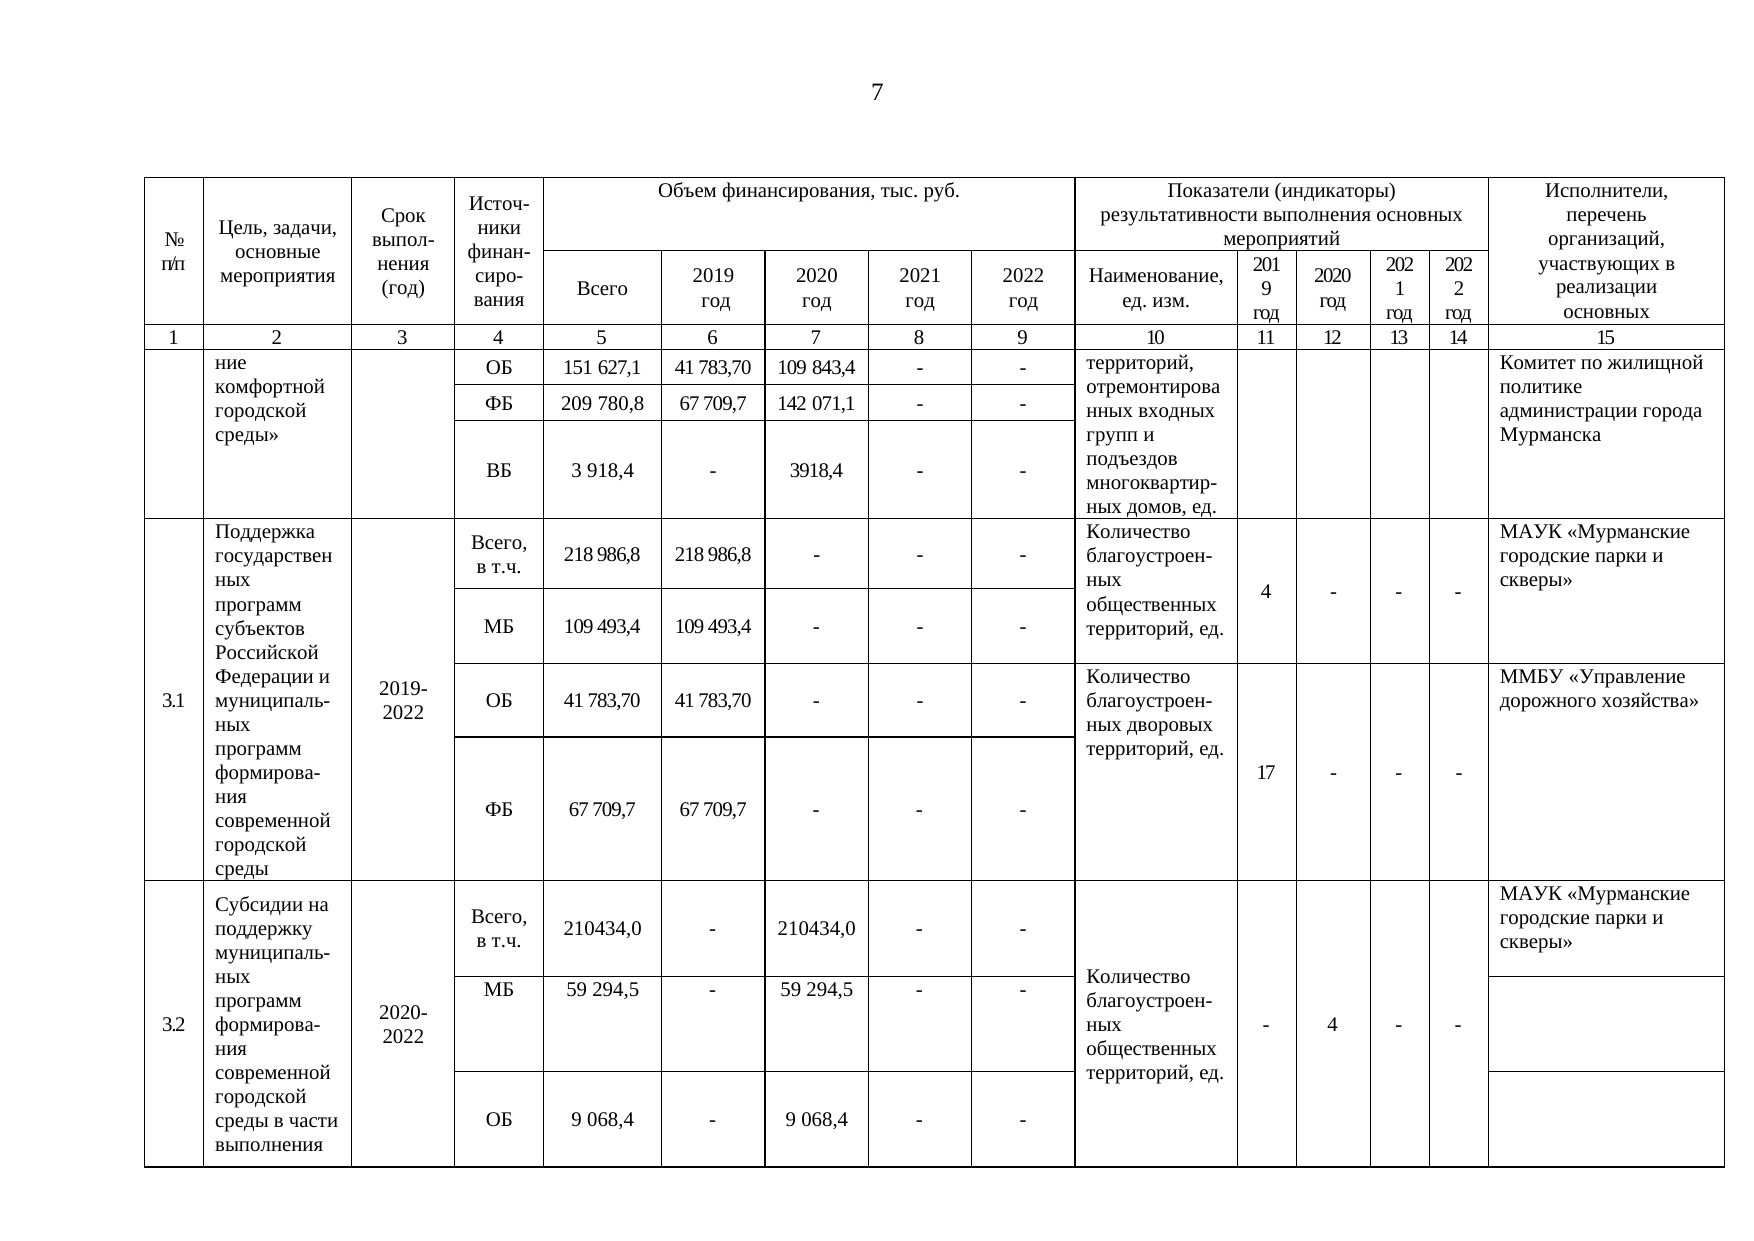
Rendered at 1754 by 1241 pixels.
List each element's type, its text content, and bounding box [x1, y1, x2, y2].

table_cell 4 [1238, 519, 1296, 663]
table_cell 41 783,70 [662, 350, 764, 384]
table_cell 9 068,4 [766, 1072, 868, 1166]
table_cell Количество благоустроен-ных общественных территорий, ед. [1076, 519, 1237, 663]
table_cell - [869, 738, 971, 880]
table_cell 11 [1238, 325, 1296, 349]
table_cell Наименование, ед. изм. [1076, 251, 1237, 324]
table_cell 59 294,5 [544, 977, 661, 1071]
table_cell - [972, 738, 1074, 880]
table_cell ОБ [455, 664, 543, 736]
table_cell МАУК «Мурманские городские парки и скверы» [1489, 881, 1724, 976]
table_cell 9 068,4 [544, 1072, 661, 1166]
table_cell ВБ [455, 421, 543, 518]
table_cell ФБ [455, 385, 543, 420]
table_cell МБ [455, 589, 543, 663]
table_cell ОБ [455, 350, 543, 384]
table_cell - [1430, 881, 1488, 1166]
table_cell 3918,4 [766, 421, 868, 518]
table_cell 7 [766, 325, 868, 349]
table_cell 2019 год [1238, 251, 1296, 324]
table_header Цель, задачи, основные мероприятия [204, 178, 351, 324]
table_cell 6 [662, 325, 764, 349]
table_cell ОБ [455, 1072, 543, 1166]
table_cell - [766, 664, 868, 736]
table_cell Количество благоустроен-ных общественных территорий, ед. [1076, 881, 1237, 1166]
table_cell 142 071,1 [766, 385, 868, 420]
table_cell 218 986,8 [544, 519, 661, 588]
table_cell 2020 год [1297, 251, 1370, 324]
table_cell 15 [1489, 325, 1724, 349]
table_cell - [1238, 881, 1296, 1166]
table_cell - [1297, 664, 1370, 880]
table_cell 3.1 [145, 519, 203, 880]
table_cell - [1430, 664, 1488, 880]
table_cell 209 780,8 [544, 385, 661, 420]
table_cell 67 709,7 [662, 385, 764, 420]
table_cell - [662, 1072, 764, 1166]
table_cell 41 783,70 [662, 664, 764, 736]
table_cell 17 [1238, 664, 1296, 880]
table_cell 14 [1430, 325, 1488, 349]
table_cell - [972, 421, 1074, 518]
table_cell 2022 год [1430, 251, 1488, 324]
table_cell [1489, 1072, 1724, 1166]
table_cell - [766, 519, 868, 588]
table_cell - [1430, 519, 1488, 663]
table_cell [1489, 977, 1724, 1071]
table_cell - [1297, 519, 1370, 663]
table_cell - [869, 519, 971, 588]
table_header Источ-ники финан-сиро-вания [455, 178, 543, 324]
table_cell 210434,0 [544, 881, 661, 976]
table_cell - [869, 881, 971, 976]
table_cell 2019-2022 [352, 519, 454, 880]
table_cell - [972, 977, 1074, 1071]
table_cell - [1371, 664, 1429, 880]
table_cell 67 709,7 [662, 738, 764, 880]
table_cell 59 294,5 [766, 977, 868, 1071]
table_cell ММБУ «Управление дорожного хозяйства» [1489, 664, 1724, 880]
table_cell 3 918,4 [544, 421, 661, 518]
table_cell 109 843,4 [766, 350, 868, 384]
table_cell 3.2 [145, 881, 203, 1166]
table_cell - [1371, 881, 1429, 1166]
table_cell - [869, 1072, 971, 1166]
table_cell Количество благоустроен-ных дворовых территорий, ед. [1076, 664, 1237, 880]
table_cell 109 493,4 [662, 589, 764, 663]
table_cell 3 [352, 325, 454, 349]
table_cell - [972, 589, 1074, 663]
table_header Исполнители, перечень организаций, участвующих в реализации основных мероприятий [1489, 178, 1724, 324]
table_cell 109 493,4 [544, 589, 661, 663]
table_cell 67 709,7 [544, 738, 661, 880]
table_cell - [972, 350, 1074, 384]
table_cell 2022 год [972, 251, 1074, 324]
table_cell - [869, 350, 971, 384]
table_cell 218 986,8 [662, 519, 764, 588]
table_cell Субсидии на поддержку муниципаль-ных программ формирова-ния современной городской среды в части выполнения мероприятий по благоустройству общественных территорий [204, 881, 351, 1166]
table_cell 2021 год [869, 251, 971, 324]
table_cell - [662, 977, 764, 1071]
table_header Объем финансирования, тыс. руб. [544, 178, 1074, 250]
table_cell 4 [1297, 881, 1370, 1166]
table_cell - [1371, 519, 1429, 663]
table_cell - [766, 738, 868, 880]
table_cell 2 [204, 325, 351, 349]
table_cell Всего [544, 251, 661, 324]
table_cell - [972, 385, 1074, 420]
table_cell - [972, 664, 1074, 736]
table_cell МБ [455, 977, 543, 1071]
table_cell Поддержка государственных программ субъектов Российской Федерации и муниципаль-ных программ формирова-ния современной городской среды [204, 519, 351, 880]
table_cell 1 [145, 325, 203, 349]
table_cell ФБ [455, 738, 543, 880]
table_cell - [662, 881, 764, 976]
table_cell 2020 год [766, 251, 868, 324]
table_cell 41 783,70 [544, 664, 661, 736]
table_cell - [869, 589, 971, 663]
table_cell 2021 год [1371, 251, 1429, 324]
table_cell 151 627,1 [544, 350, 661, 384]
table_cell - [869, 385, 971, 420]
table_cell - [972, 1072, 1074, 1166]
table_cell - [869, 977, 971, 1071]
table_cell - [869, 421, 971, 518]
table_cell - [662, 421, 764, 518]
table_cell 5 [544, 325, 661, 349]
table_cell 4 [455, 325, 543, 349]
table_cell - [972, 881, 1074, 976]
table_cell 2019 год [662, 251, 764, 324]
table_header Показатели (индикаторы) результативности выполнения основных мероприятий [1076, 178, 1488, 250]
table_cell 13 [1371, 325, 1429, 349]
table_cell 8 [869, 325, 971, 349]
table_cell Всего, в т.ч. [455, 881, 543, 976]
table_cell 10 [1076, 325, 1237, 349]
table_cell - [972, 519, 1074, 588]
table_cell МАУК «Мурманские городские парки и скверы» [1489, 519, 1724, 663]
table_cell 12 [1297, 325, 1370, 349]
table_cell 2020-2022 [352, 881, 454, 1166]
table_header № п/п [145, 178, 203, 324]
table_cell - [869, 664, 971, 736]
table_cell Всего, в т.ч. [455, 519, 543, 588]
table_cell - [766, 589, 868, 663]
table_cell 9 [972, 325, 1074, 349]
table_header Срок выпол-нения (год) [352, 178, 454, 324]
table_cell 210434,0 [766, 881, 868, 976]
